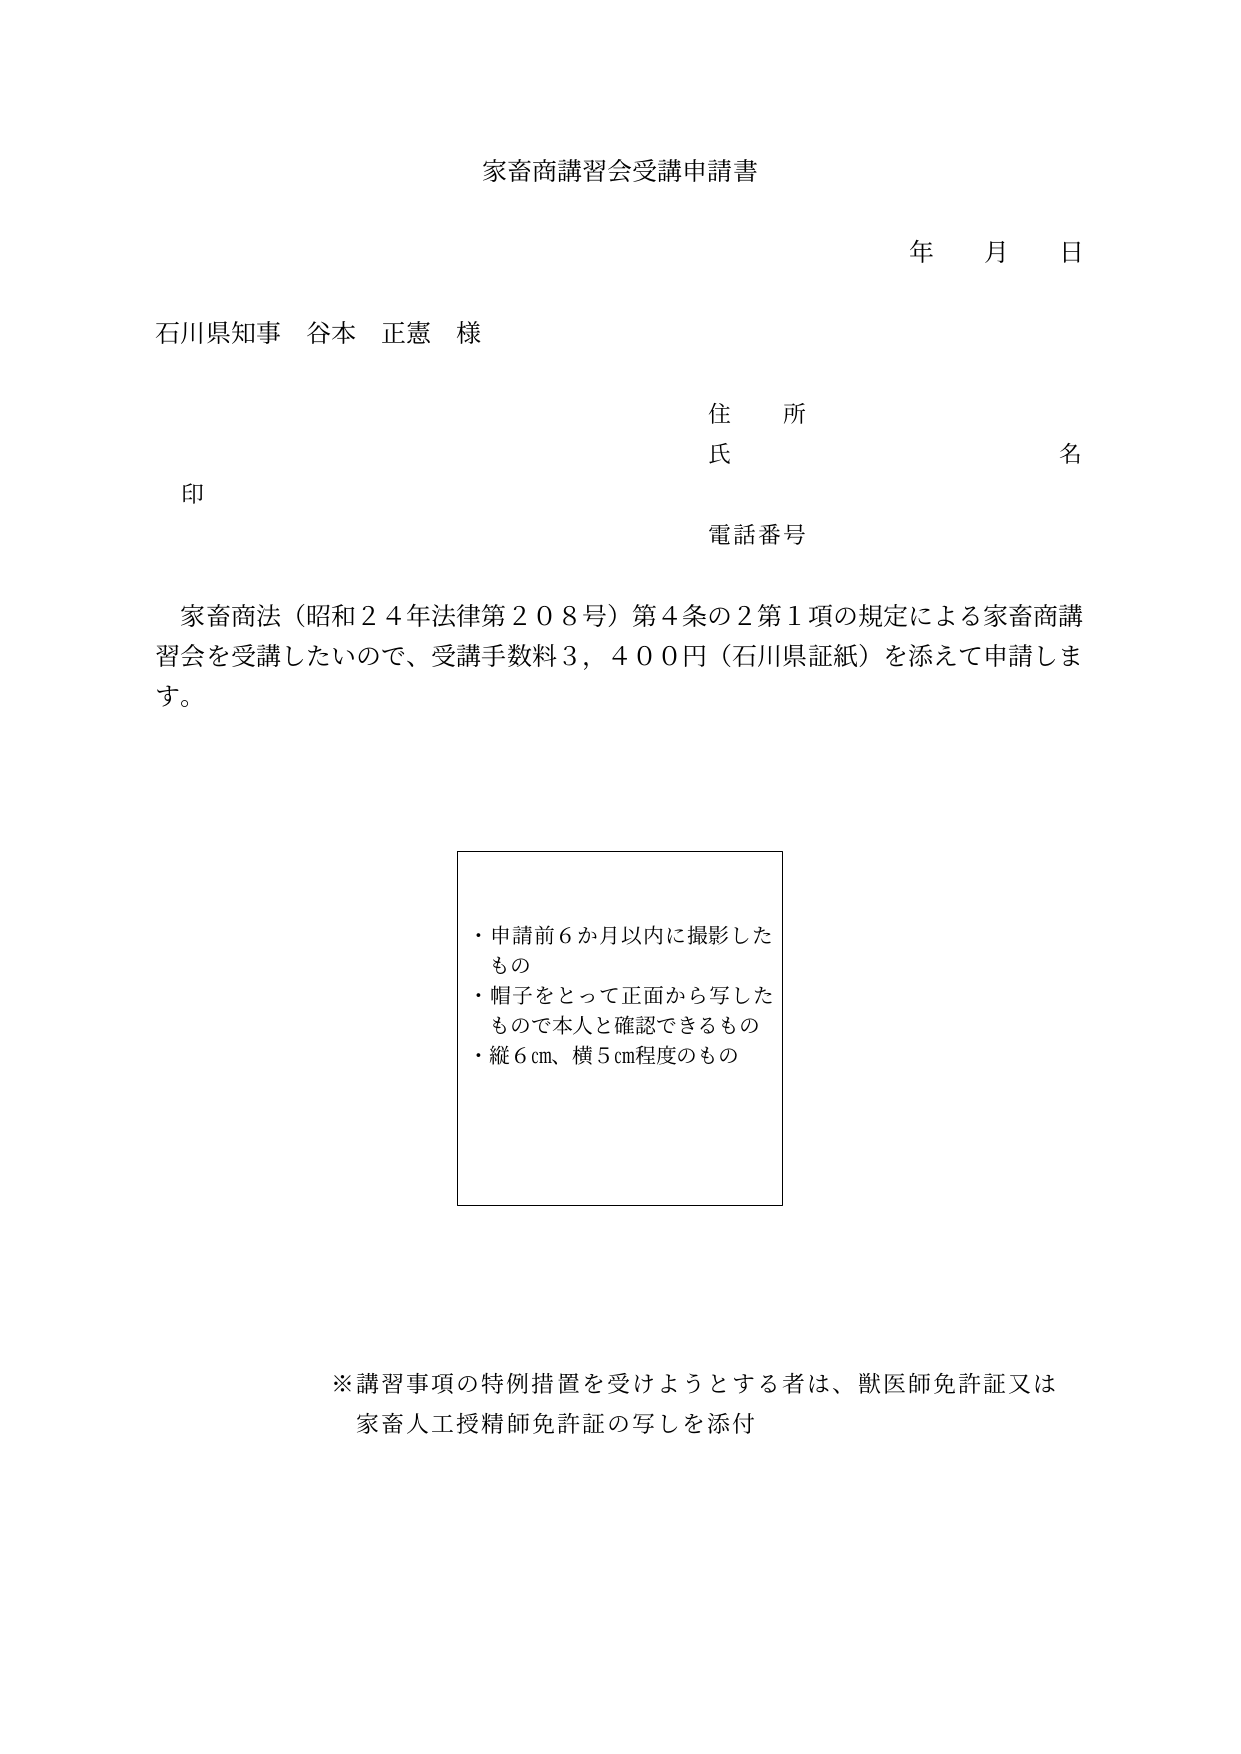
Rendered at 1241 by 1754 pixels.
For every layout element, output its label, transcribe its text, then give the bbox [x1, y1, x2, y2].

text 家畜人工授精師免許証の写しを添付 [156, 1402, 1084, 1443]
text 住 所 [178, 392, 1084, 432]
text 石川県知事 谷本 正憲 様 [156, 311, 1084, 352]
text 氏 名 印 [178, 432, 1084, 513]
text 電話番号 [156, 513, 1084, 554]
text 家畜商法（昭和２４年法律第２０８号）第４条の２第１項の規定による家畜商講習会を受講したいので、受講手数料３，４００円（石川県証紙）を添えて申請します。 [156, 594, 1084, 715]
text ※講習事項の特例措置を受けようとする者は、獣医師免許証又は [156, 1362, 1084, 1402]
text 家畜商講習会受講申請書 [156, 149, 1084, 190]
text 年 月 日 [156, 230, 1084, 271]
